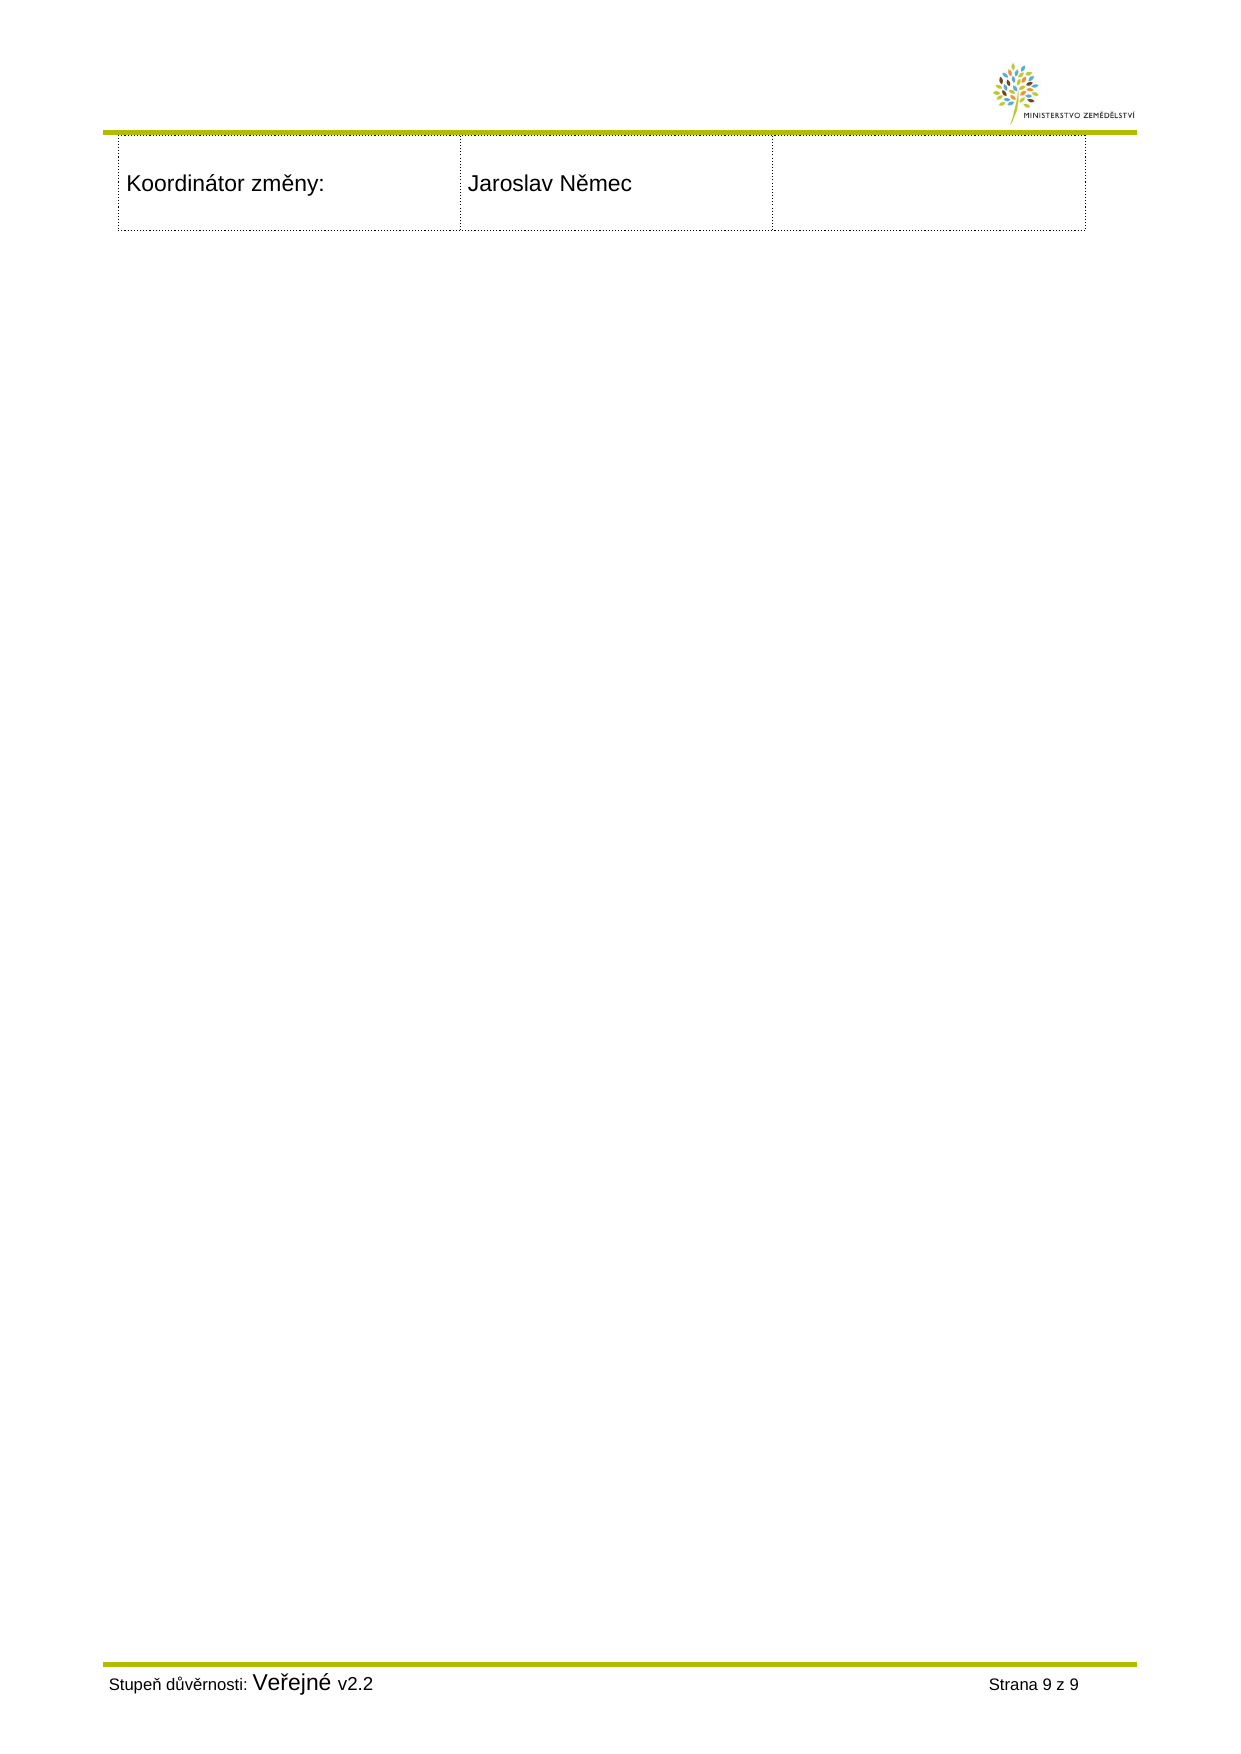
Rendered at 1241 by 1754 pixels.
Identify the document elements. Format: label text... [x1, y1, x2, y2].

picture [991, 59, 1137, 128]
table_cell [773, 135, 1085, 230]
table_cell Jaroslav Němec [460, 135, 773, 230]
table_cell Koordinátor změny: [119, 135, 460, 230]
